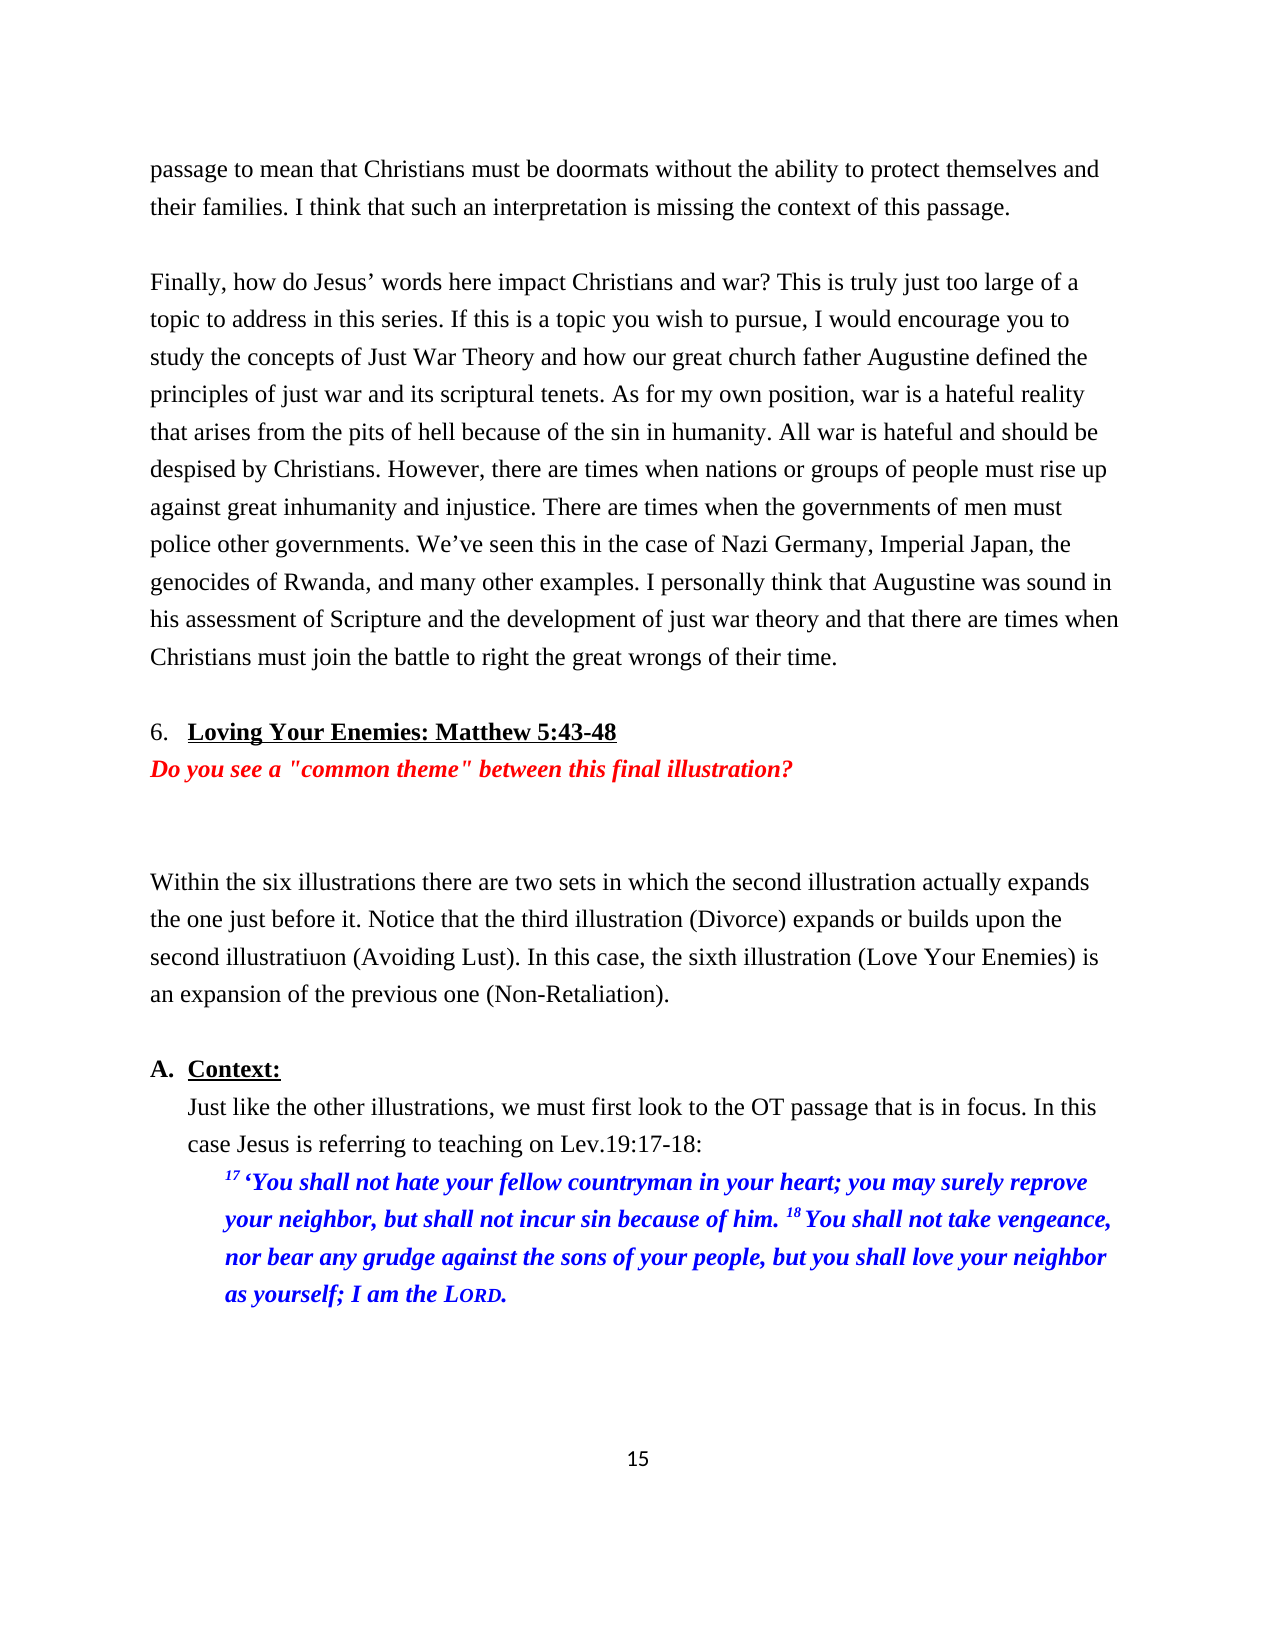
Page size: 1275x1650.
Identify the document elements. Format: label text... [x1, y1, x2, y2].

text Within the six illustrations there are two sets in which the second illustration actually expands the one just before it. Notice that the third illustration (Divorce) expands or builds upon the second illustratiuon (Avoiding Lust). In this case, the sixth illustration (Love Your Enemies) is an expansion of the previous one (Non-Retaliation). [150, 862, 1125, 1012]
list Context: [150, 1050, 1125, 1087]
text Just like the other illustrations, we must first look to the OT passage that is in focus. In this case Jesus is referring to teaching on Lev.19:17-18: [187, 1087, 1125, 1162]
text Do you see a "common theme" between this final illustration? [150, 750, 1125, 787]
text 17 ‘You shall not hate your fellow countryman in your heart; you may surely reprove your neighbor, but shall not incur sin because of him. 18 You shall not take vengeance, nor bear any grudge against the sons of your people, but you shall love your neighbor as yourself; I am the Lord. [225, 1162, 1125, 1312]
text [150, 150, 1125, 225]
text Finally, how do Jesus’ words here impact Christians and war? This is truly just too large of a topic to address in this series. If this is a topic you wish to pursue, I would encourage you to study the concepts of Just War Theory and how our great church father Augustine defined the principles of just war and its scriptural tenets. As for my own position, war is a hateful reality that arises from the pits of hell because of the sin in humanity. All war is hateful and should be despised by Christians. However, there are times when nations or groups of people must rise up against great inhumanity and injustice. There are times when the governments of men must police other governments. We’ve seen this in the case of Nazi Germany, Imperial Japan, the genocides of Rwanda, and many other examples. I personally think that Augustine was sound in his assessment of Scripture and the development of just war theory and that there are times when Christians must join the battle to right the great wrongs of their time. [150, 262, 1125, 675]
list Loving Your Enemies: Matthew 5:43-48 [150, 712, 1125, 750]
